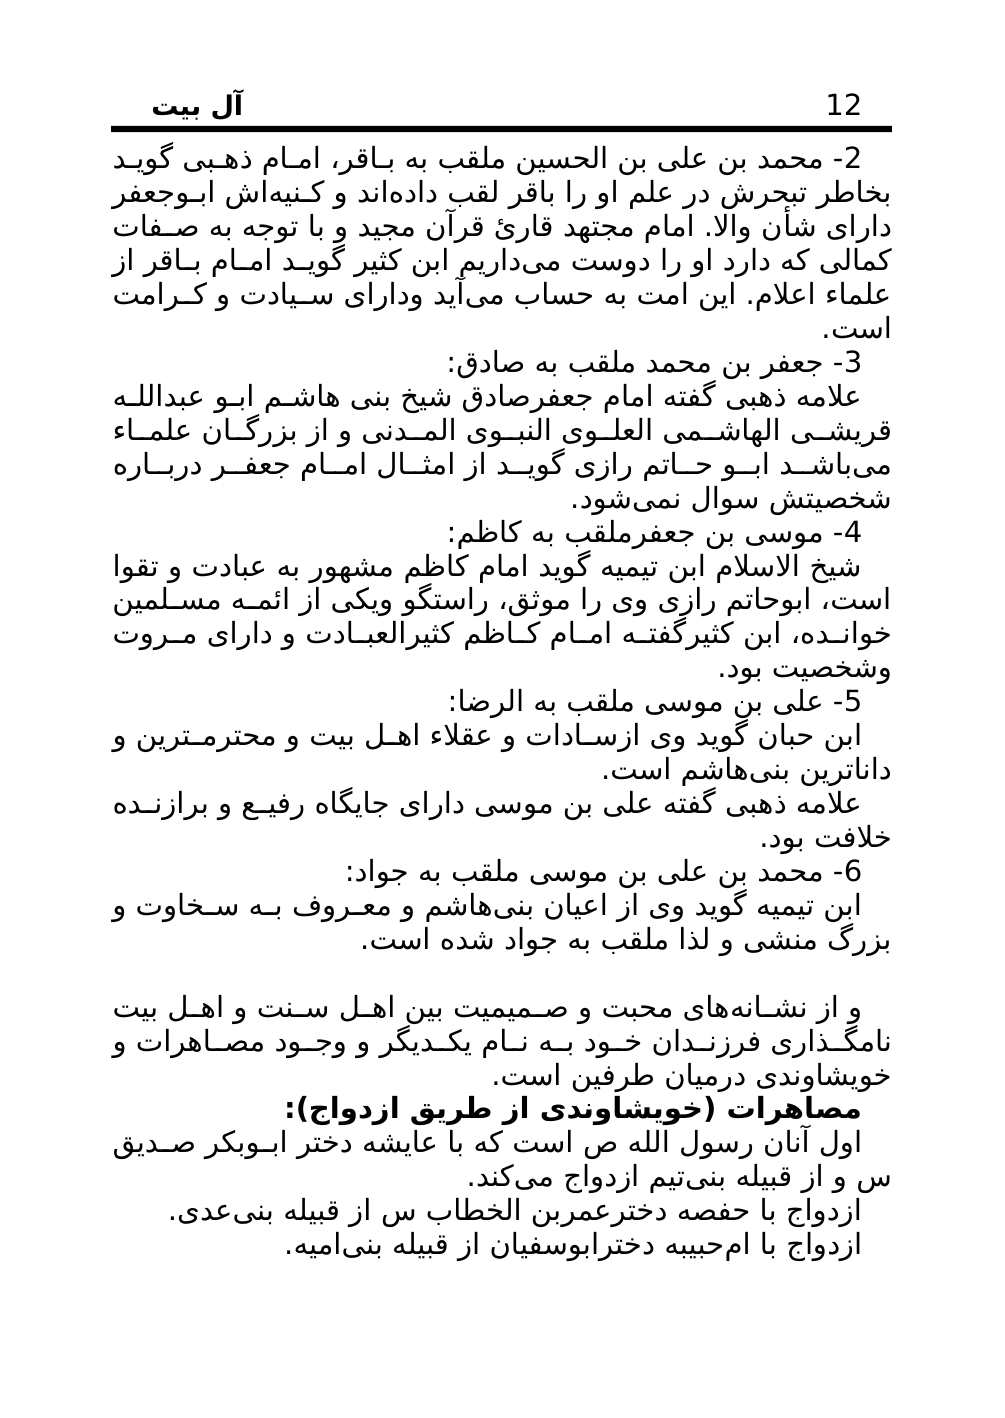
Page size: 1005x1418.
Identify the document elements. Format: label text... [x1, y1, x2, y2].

text 4- موسی بن جعفرملقب به کاظم: [112, 515, 892, 549]
text 6- محمد بن علی بن موسی ملقب به جواد: [112, 854, 892, 888]
text 2- محمد بن علی بن الحسین ملقب به باقر، امام ذهبی گوید بخاطر تبحرش در علم او را باقر لقب داده‌اند و کنیه‌اش ابوجعفر دارای شأن والا. امام مجتهد قارئ قرآن مجید و با توجه به صفات کمالی که دارد او را دوست می‌داریم ابن کثیر گوید امام باقر از علماء اعلام. این امت به حساب می‌آید ودارای سیادت و کرامت است. [112, 141, 892, 345]
text 5- علی بن موسی ملقب به الرضا: [112, 685, 892, 719]
text ازدواج با ام‌حبیبه دخترابوسفیان از قبیله بنی‌امیه. [112, 1228, 892, 1262]
text علامه ذهبی گفته علی بن موسی دارای جایگاه رفیع و برازنده خلافت بود. [112, 787, 892, 854]
text ابن حبان گوید وی ازسادات و عقلاء اهل بیت و محترمترین و داناترین بنی‌هاشم است. [112, 719, 892, 787]
text اول آنان رسول الله ص است که با عایشه دختر ابوبکر صدیق س و از قبیله بنی‌تیم ازدواج می‌کند. [112, 1126, 892, 1194]
text مصاهرات (خویشاوندی از طریق ازدواج): [112, 1092, 892, 1126]
text ازدواج با حفصه دخترعمربن الخطاب س از قبیله بنی‌عدی. [112, 1194, 892, 1228]
text ابن تیمیه گوید وی از اعیان بنی‌هاشم و معروف به سخاوت و بزرگ منشی و لذا ملقب به جواد شده است. [112, 888, 892, 956]
text و از نشانه‌های محبت و صمیمیت بین اهل سنت و اهل بیت نامگذاری فرزندان خود به نام یکدیگر و وجود مصاهرات و خویشاوندی درمیان طرفین است. [112, 990, 892, 1092]
text علامه ذهبی گفته امام جعفرصادق شیخ بنی هاشم ابو عبدالله قریشی الهاشمی العلوی النبوی المدنی و از بزرگان علماء می‌باشد ابو حاتم رازی گوید از امثال امام جعفر درباره شخصیتش سوال نمی‌شود. [112, 379, 892, 515]
text 3- جعفر بن محمد ملقب به صادق: [112, 345, 892, 379]
text شیخ الاسلام ابن تیمیه گوید امام کاظم مشهور به عبادت و تقوا است، ابوحاتم رازی وی را موثق، راستگو ویکی از ائمه مسلمین خوانده، ابن کثیرگفته امام کاظم کثیرالعبادت و دارای مروت وشخصیت بود. [112, 549, 892, 685]
